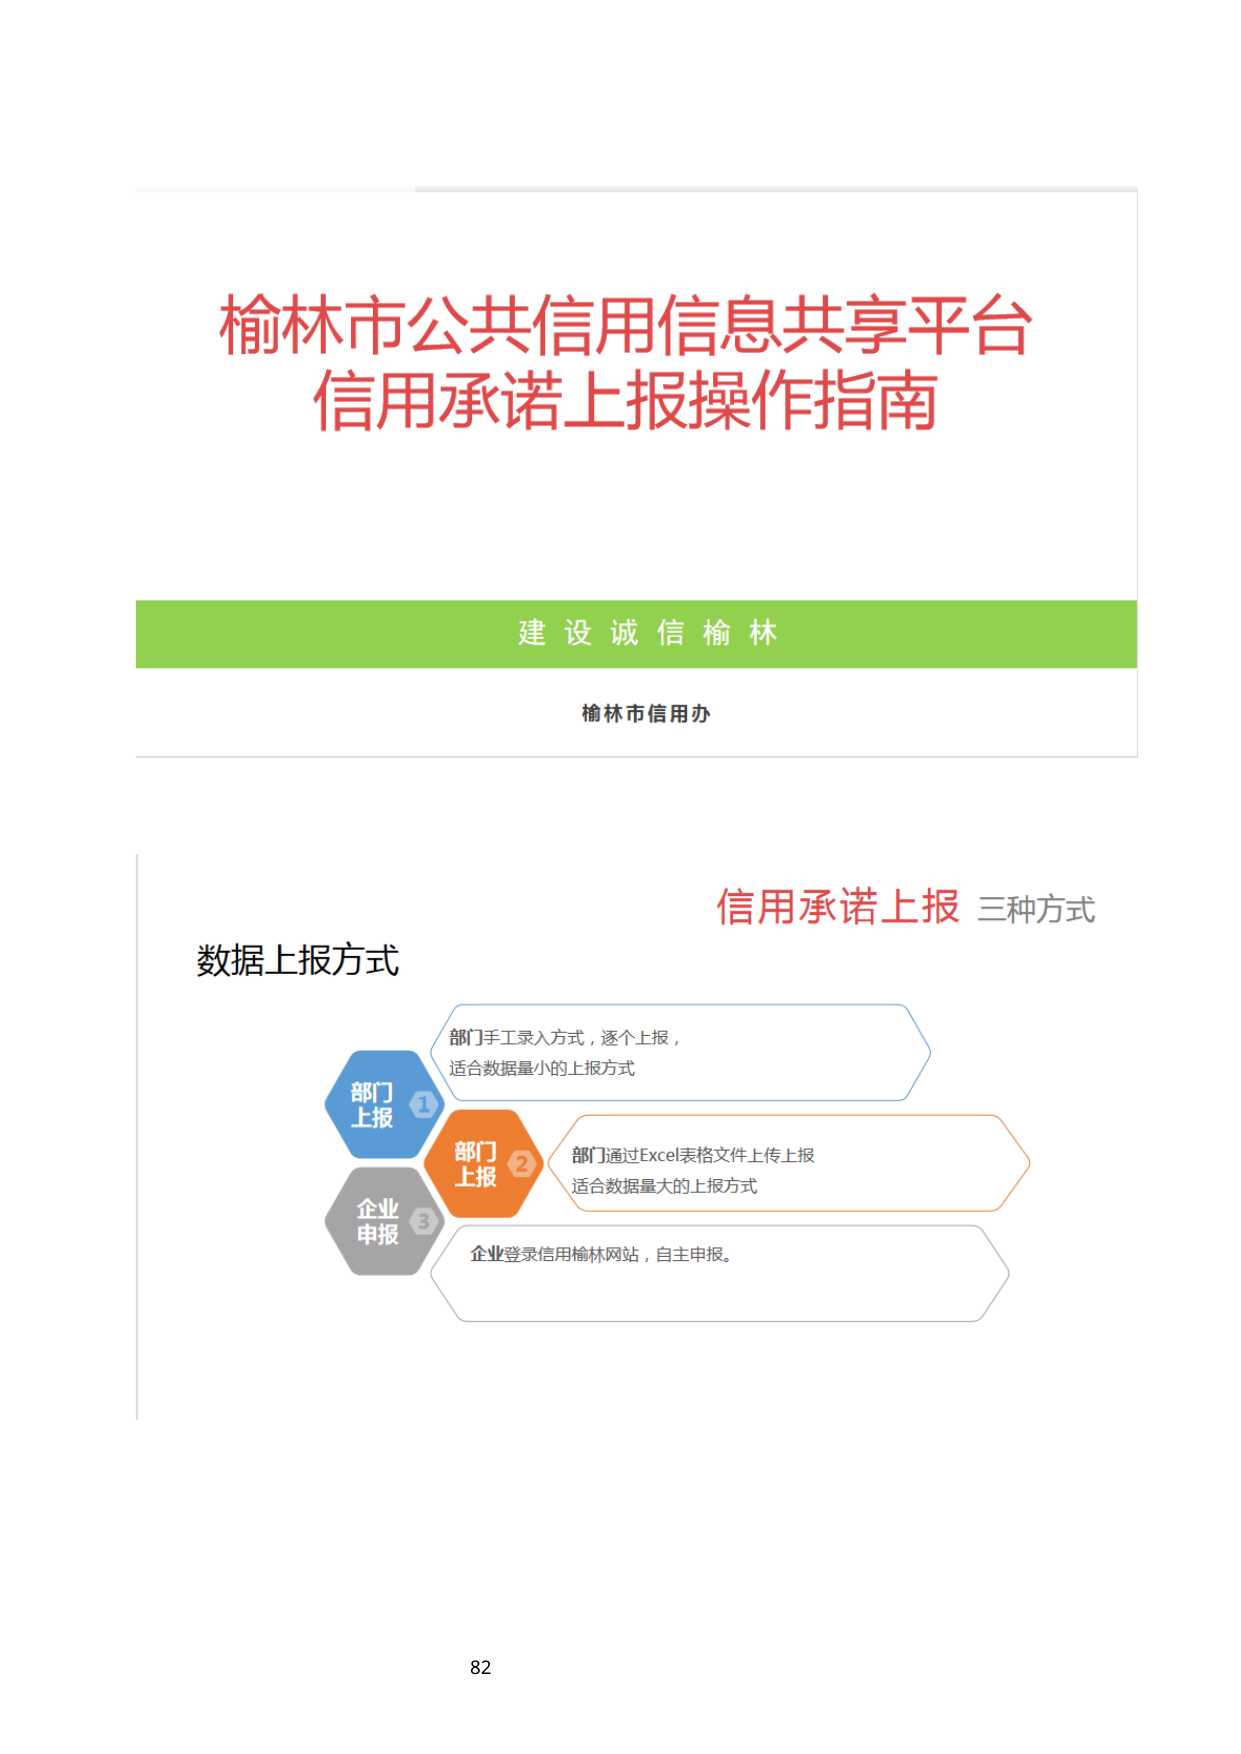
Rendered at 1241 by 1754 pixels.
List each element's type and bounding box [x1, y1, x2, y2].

picture [135, 854, 1149, 1420]
picture [135, 186, 1139, 758]
